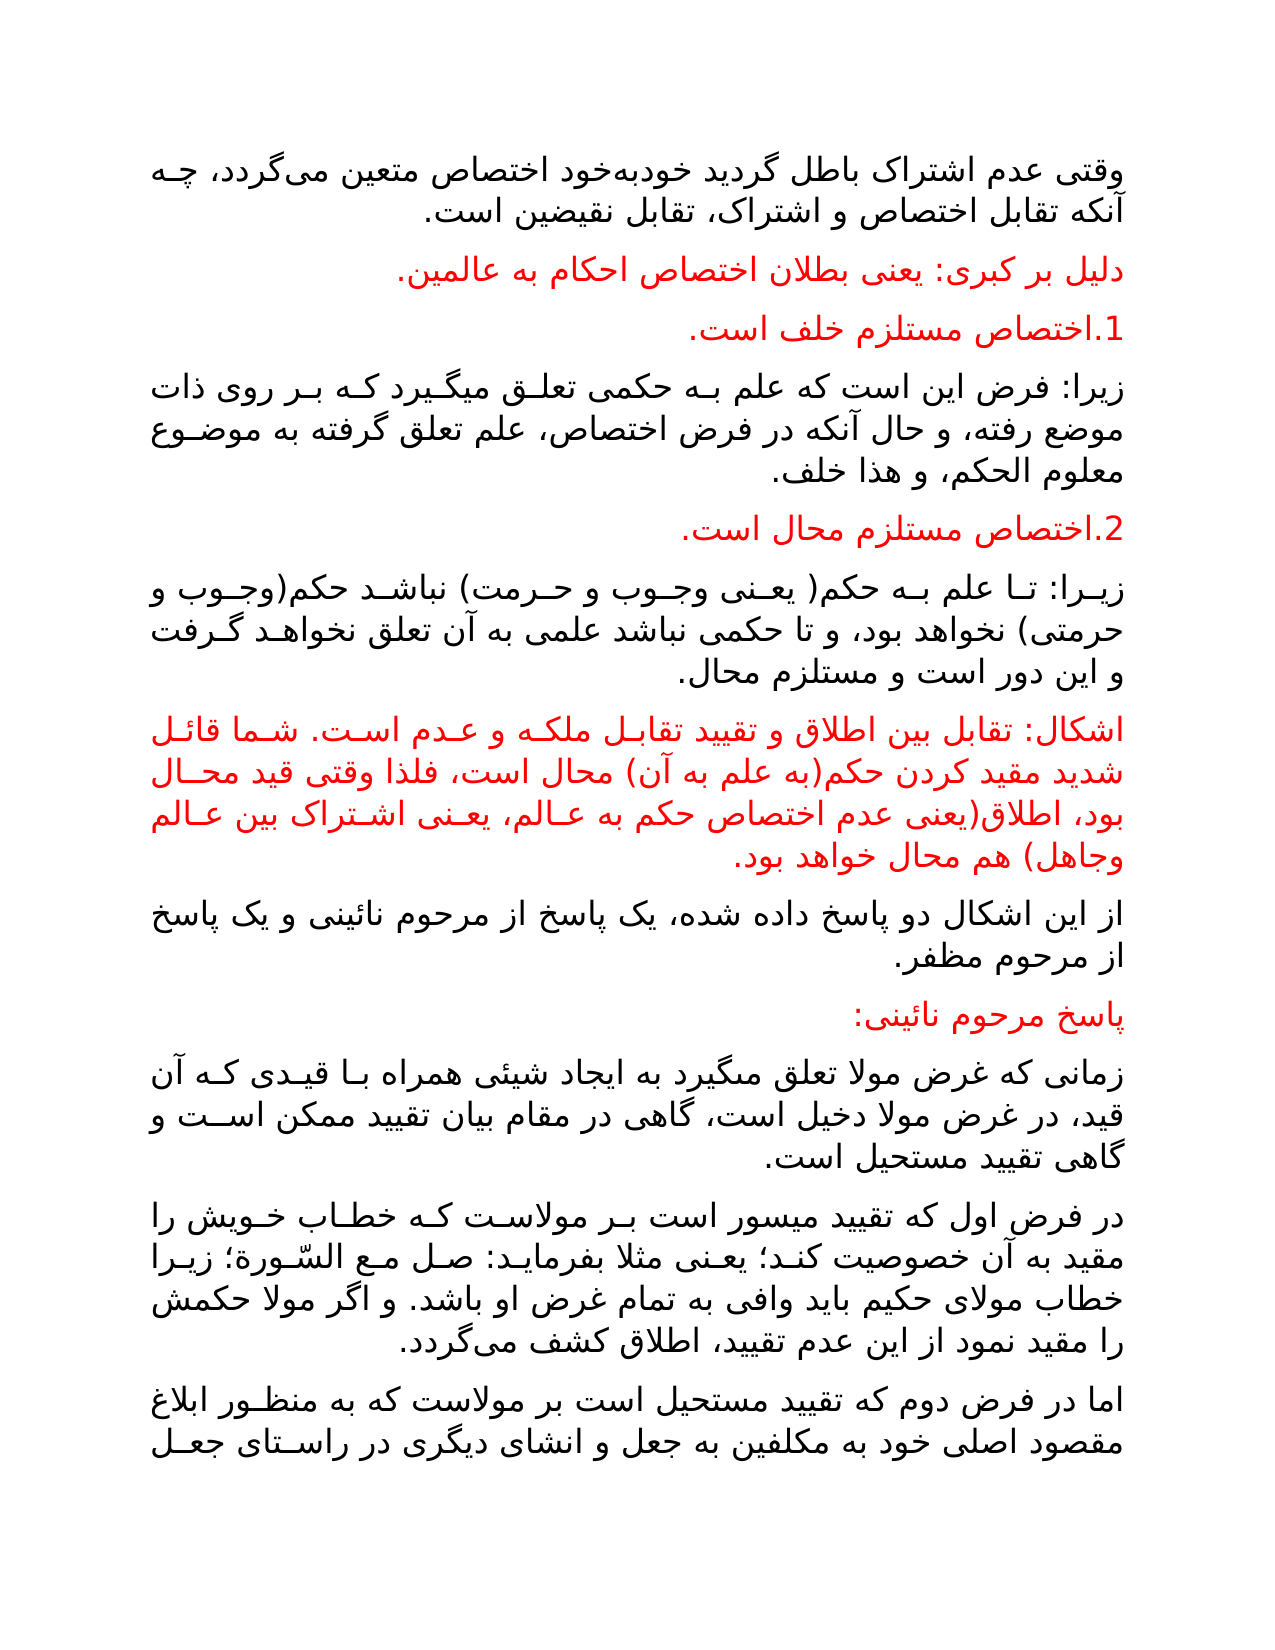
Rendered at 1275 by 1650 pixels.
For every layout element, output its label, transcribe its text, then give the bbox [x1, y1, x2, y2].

text اشکال: تقابل بین اطلاق و تقیید تقابل ملکه و عدم است. شما قائل شدید مقید کردن حکم(به علم به آن) محال است، فلذا وقتی قید محال بود، اطلاق(یعنی عدم اختصاص حکم به عالم، یعنی اشتراک بین عالم وجاهل) هم محال خواهد بود. [150, 711, 1125, 875]
text زمانی که غرض مولا تعلق مى‏گيرد به ايجاد شیئی همراه با قيدى كه آن قيد، در غرض مولا دخيل است، گاهى در مقام بيان تقييد ممكن است و گاهی تقييد مستحيل است. [150, 1054, 1125, 1176]
text در فرض اول كه تقييد ميسور است بر مولاست كه خطاب خويش را مقيد به آن خصوصيت كند؛ يعنى مثلا بفرمايد: صل مع السّورة؛ زيرا خطاب مولاى حكيم بايد وافى به تمام غرض او باشد. و اگر مولا حکمش را مقید نمود از این عدم تقیید، اطلاق کشف می‌گردد. [150, 1196, 1125, 1361]
text دلیل بر کبری: یعنی بطلان اختصاص احکام به عالمین. [150, 250, 1125, 289]
text 1.اختصاص مستلزم خلف است. [150, 309, 1125, 348]
text پاسخ مرحوم نائینی: [150, 995, 1125, 1034]
text وقتی عدم اشتراک باطل گردید خودبه‌خود اختصاص متعین می‌گردد، چه آنکه تقابل اختصاص و اشتراک، تقابل نقیضین است. [150, 150, 1125, 231]
text زیرا: فرض این است که علم به حکمی تعلق میگیرد که بر روی ذات موضع رفته، و حال آنکه در فرض اختصاص، علم تعلق گرفته به موضوع معلوم الحکم، و هذا خلف. [150, 367, 1125, 490]
text از این اشکال دو پاسخ داده شده، یک پاسخ از مرحوم نائینی و یک پاسخ از مرحوم مظفر. [150, 895, 1125, 976]
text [150, 1380, 1125, 1461]
text زیرا: تا علم به حکم( یعنی وجوب و حرمت) نباشد حکم(وجوب و حرمتی) نخواهد بود، و تا حکمی نباشد علمی به آن تعلق نخواهد گرفت و این دور است و مستلزم محال. [150, 568, 1125, 691]
text 2.اختصاص مستلزم محال است. [150, 510, 1125, 549]
